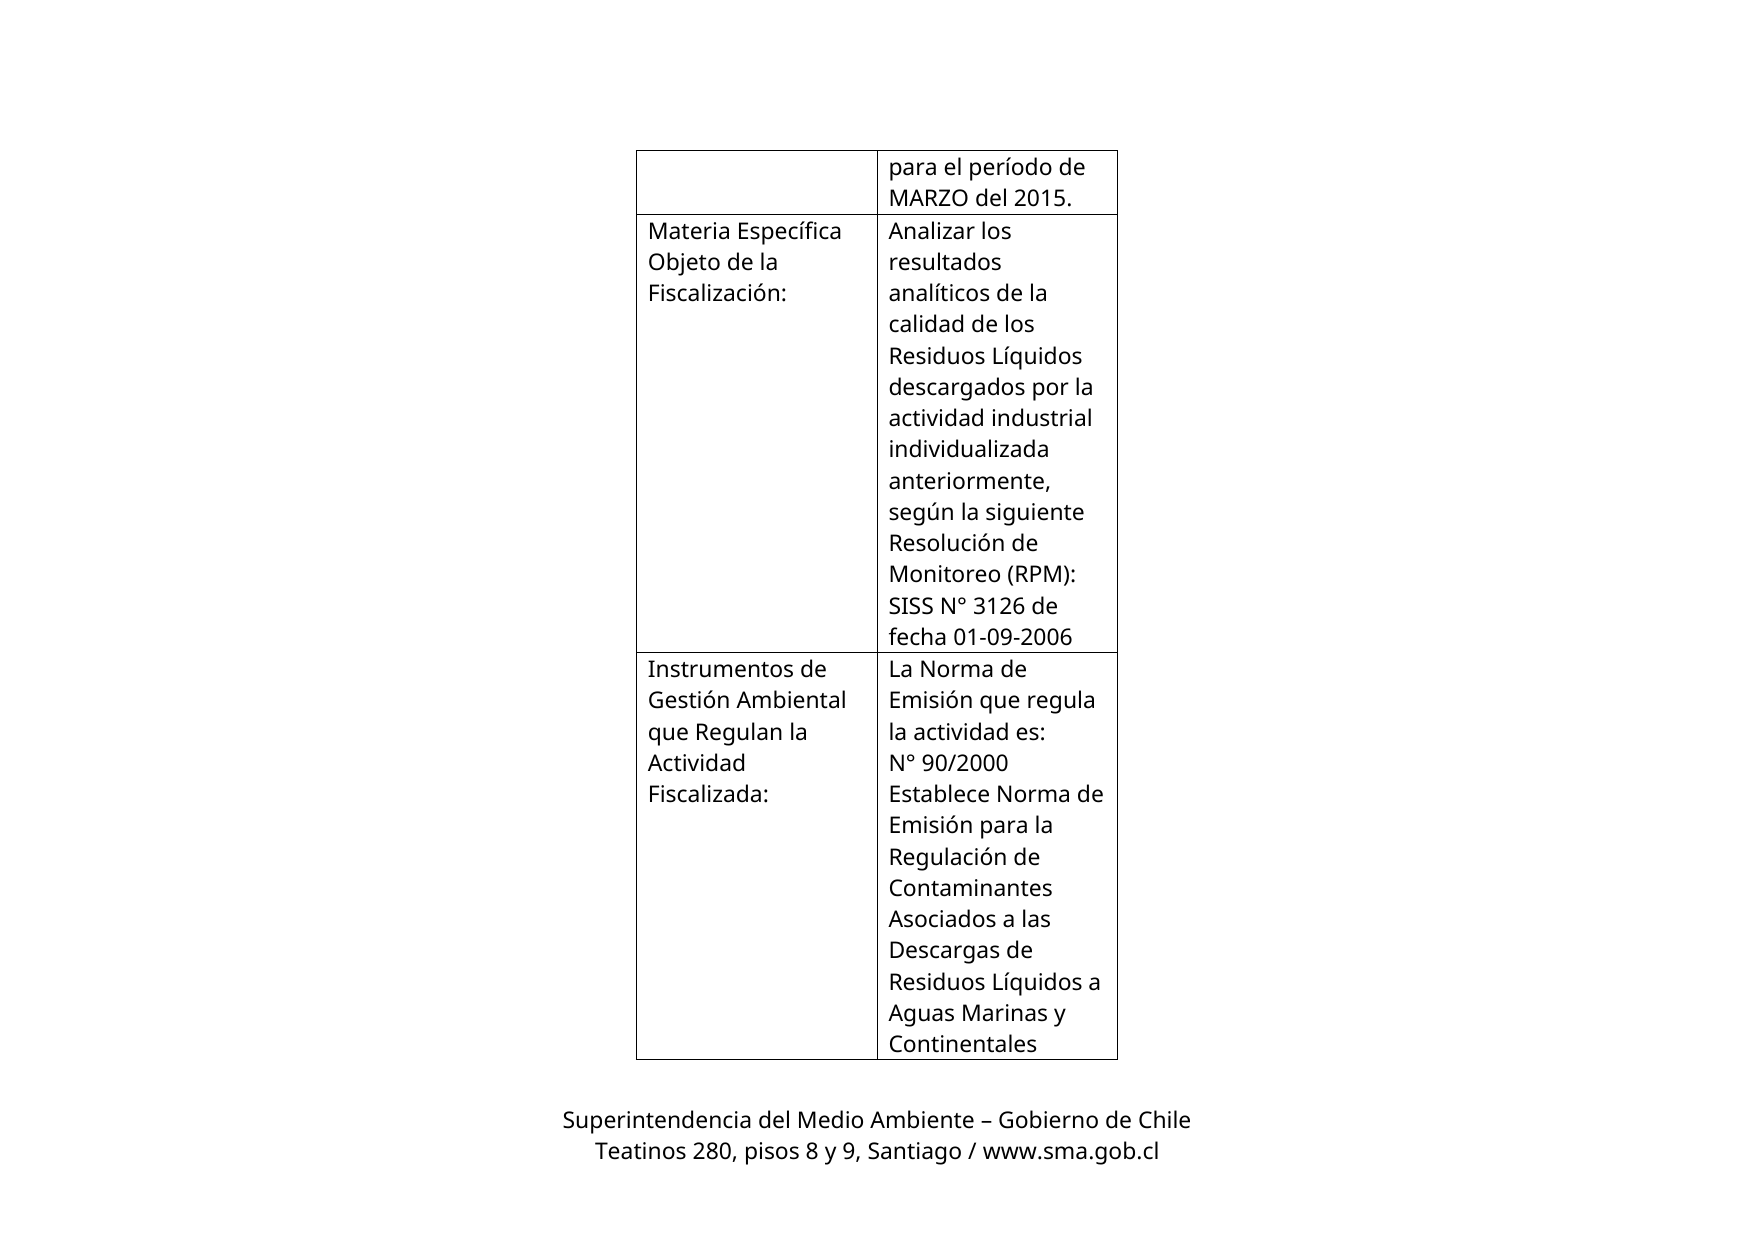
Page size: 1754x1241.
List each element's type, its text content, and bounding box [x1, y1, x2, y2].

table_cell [637, 653, 877, 1059]
table_cell Materia Específica Objeto de la Fiscalización: [637, 215, 877, 652]
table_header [637, 151, 877, 213]
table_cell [878, 653, 1117, 1059]
table_cell Analizar los resultados analíticos de la calidad de los Residuos Líquidos descargados por la actividad industrial individualizada anteriormente, según la siguiente Resolución de Monitoreo (RPM): SISS N° 3126 de fecha 01-09-2006 [878, 215, 1117, 652]
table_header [878, 151, 1117, 213]
